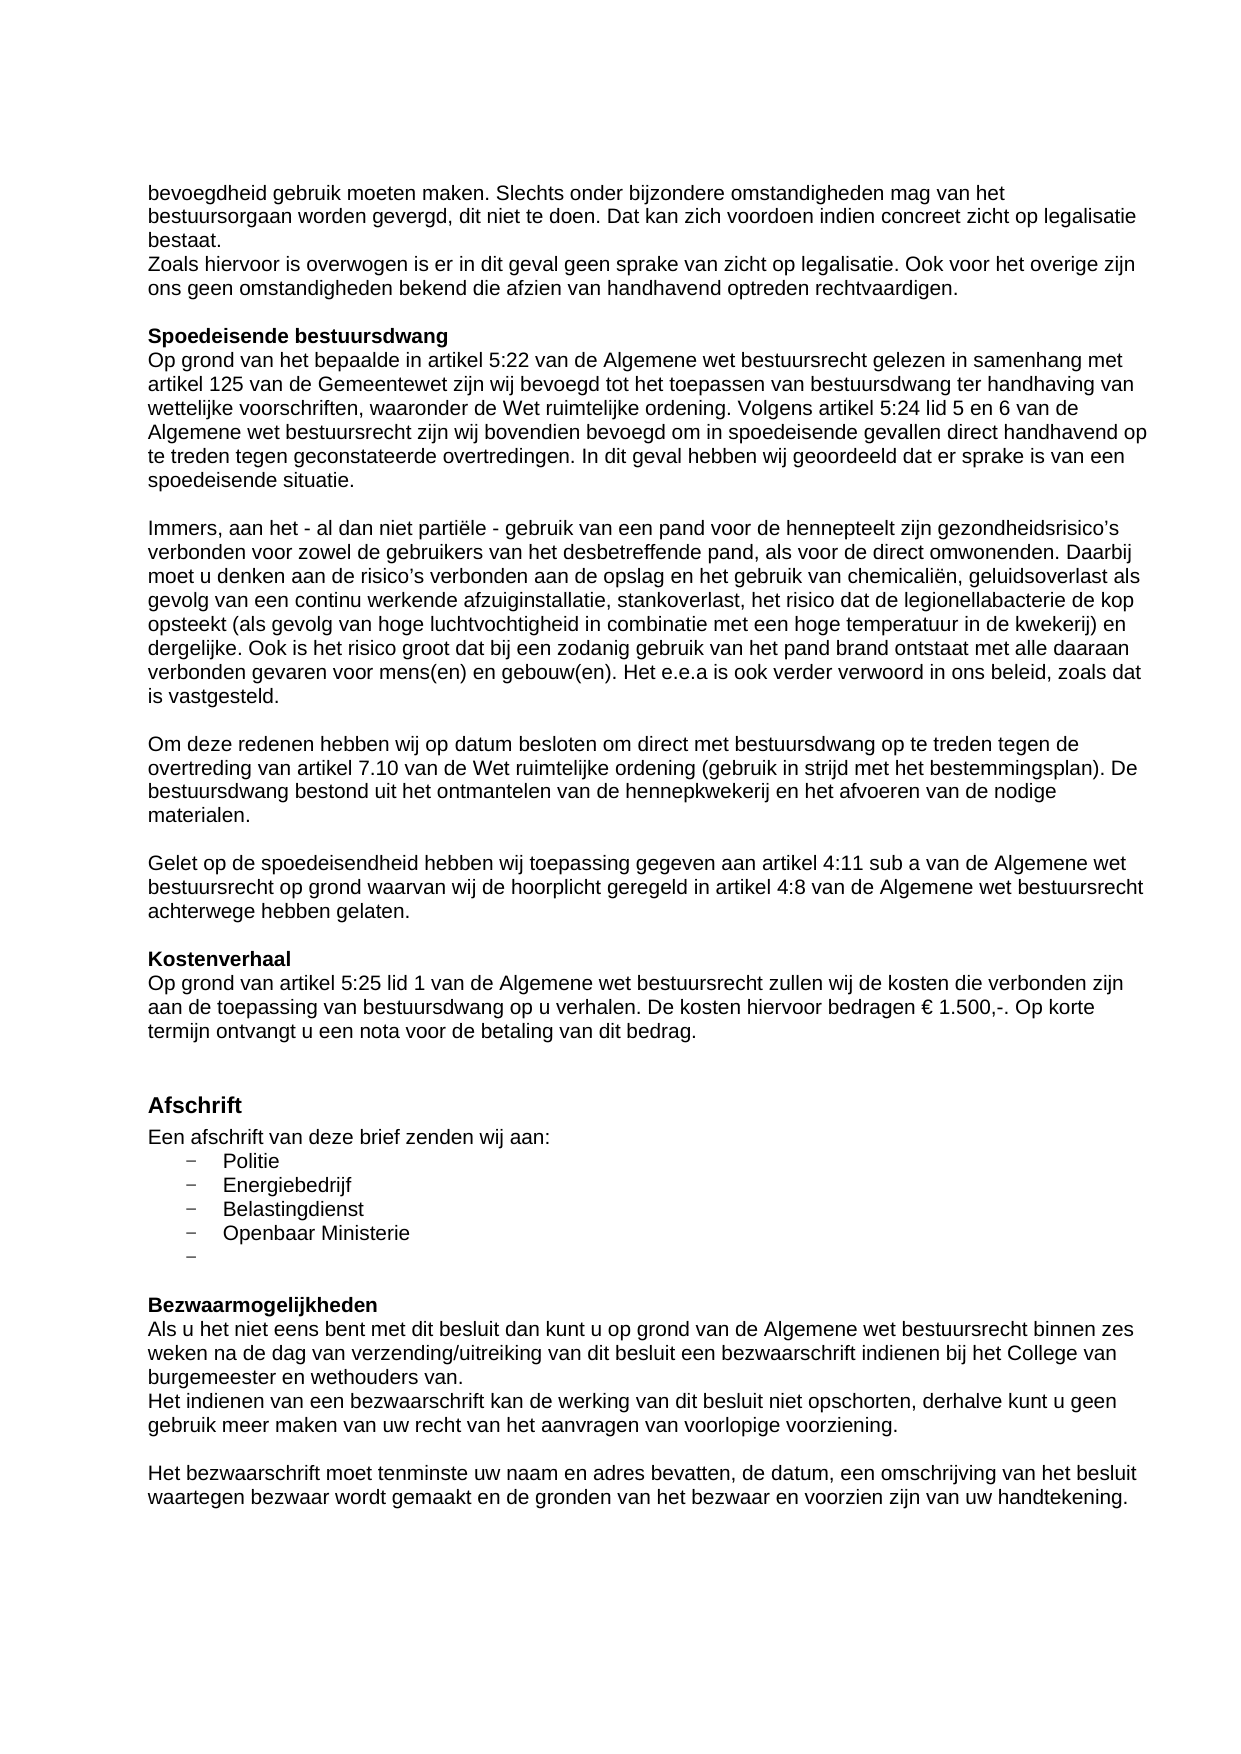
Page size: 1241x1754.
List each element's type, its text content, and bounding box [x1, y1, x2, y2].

list Politie [185, 1148, 1152, 1173]
text Op grond van het bepaalde in artikel 5:22 van de Algemene wet bestuursrecht gelezen in samenhang met artikel 125 van de Gemeentewet zijn wij bevoegd tot het toepassen van bestuursdwang ter handhaving van wettelijke voorschriften, waaronder de Wet ruimtelijke ordening. Volgens artikel 5:24 lid 5 en 6 van de Algemene wet bestuursrecht zijn wij bovendien bevoegd om in spoedeisende gevallen direct handhavend op te treden tegen geconstateerde overtredingen. In dit geval hebben wij geoordeeld dat er sprake is van een spoedeisende situatie. [148, 348, 1152, 492]
text Bezwaarmogelijkheden [148, 1293, 1152, 1317]
text Als u het niet eens bent met dit besluit dan kunt u op grond van de Algemene wet bestuursrecht binnen zes weken na de dag van verzending/uitreiking van dit besluit een bezwaarschrift indienen bij het College van burgemeester en wethouders van. [148, 1317, 1152, 1389]
list Openbaar Ministerie [185, 1221, 1152, 1245]
text Op grond van artikel 5:25 lid 1 van de Algemene wet bestuursrecht zullen wij de kosten die verbonden zijn aan de toepassing van bestuursdwang op u verhalen. De kosten hiervoor bedragen € 1.500,-. Op korte termijn ontvangt u een nota voor de betaling van dit bedrag. [148, 971, 1152, 1043]
text Kostenverhaal [148, 947, 1152, 971]
subtitle Afschrift [148, 1092, 1152, 1118]
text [148, 180, 1152, 252]
text Spoedeisende bestuursdwang [148, 324, 1152, 348]
text Immers, aan het - al dan niet partiële - gebruik van een pand voor de hennepteelt zijn gezondheidsrisico’s verbonden voor zowel de gebruikers van het desbetreffende pand, als voor de direct omwonenden. Daarbij moet u denken aan de risico’s verbonden aan de opslag en het gebruik van chemicaliën, geluidsoverlast als gevolg van een continu werkende afzuiginstallatie, stankoverlast, het risico dat de legionellabacterie de kop opsteekt (als gevolg van hoge luchtvochtigheid in combinatie met een hoge temperatuur in de kwekerij) en dergelijke. Ook is het risico groot dat bij een zodanig gebruik van het pand brand ontstaat met alle daaraan verbonden gevaren voor mens(en) en gebouw(en). Het e.e.a is ook verder verwoord in ons beleid, zoals dat is vastgesteld. [148, 516, 1152, 707]
text Het indienen van een bezwaarschrift kan de werking van dit besluit niet opschorten, derhalve kunt u geen gebruik meer maken van uw recht van het aanvragen van voorlopige voorziening. [148, 1389, 1152, 1437]
text Om deze redenen hebben wij op datum besloten om direct met bestuursdwang op te treden tegen de overtreding van artikel 7.10 van de Wet ruimtelijke ordening (gebruik in strijd met het bestemmingsplan). De bestuursdwang bestond uit het ontmantelen van de hennepkwekerij en het afvoeren van de nodige materialen. [148, 731, 1152, 827]
text Het bezwaarschrift moet tenminste uw naam en adres bevatten, de datum, een omschrijving van het besluit waartegen bezwaar wordt gemaakt en de gronden van het bezwaar en voorzien zijn van uw handtekening. [148, 1461, 1152, 1509]
text Zoals hiervoor is overwogen is er in dit geval geen sprake van zicht op legalisatie. Ook voor het overige zijn ons geen omstandigheden bekend die afzien van handhavend optreden rechtvaardigen. [148, 252, 1152, 300]
text Gelet op de spoedeisendheid hebben wij toepassing gegeven aan artikel 4:11 sub a van de Algemene wet bestuursrecht op grond waarvan wij de hoorplicht geregeld in artikel 4:8 van de Algemene wet bestuursrecht achterwege hebben gelaten. [148, 851, 1152, 923]
text Een afschrift van deze brief zenden wij aan: [148, 1124, 1152, 1148]
list Belastingdienst [185, 1197, 1152, 1221]
list Energiebedrijf [185, 1173, 1152, 1197]
